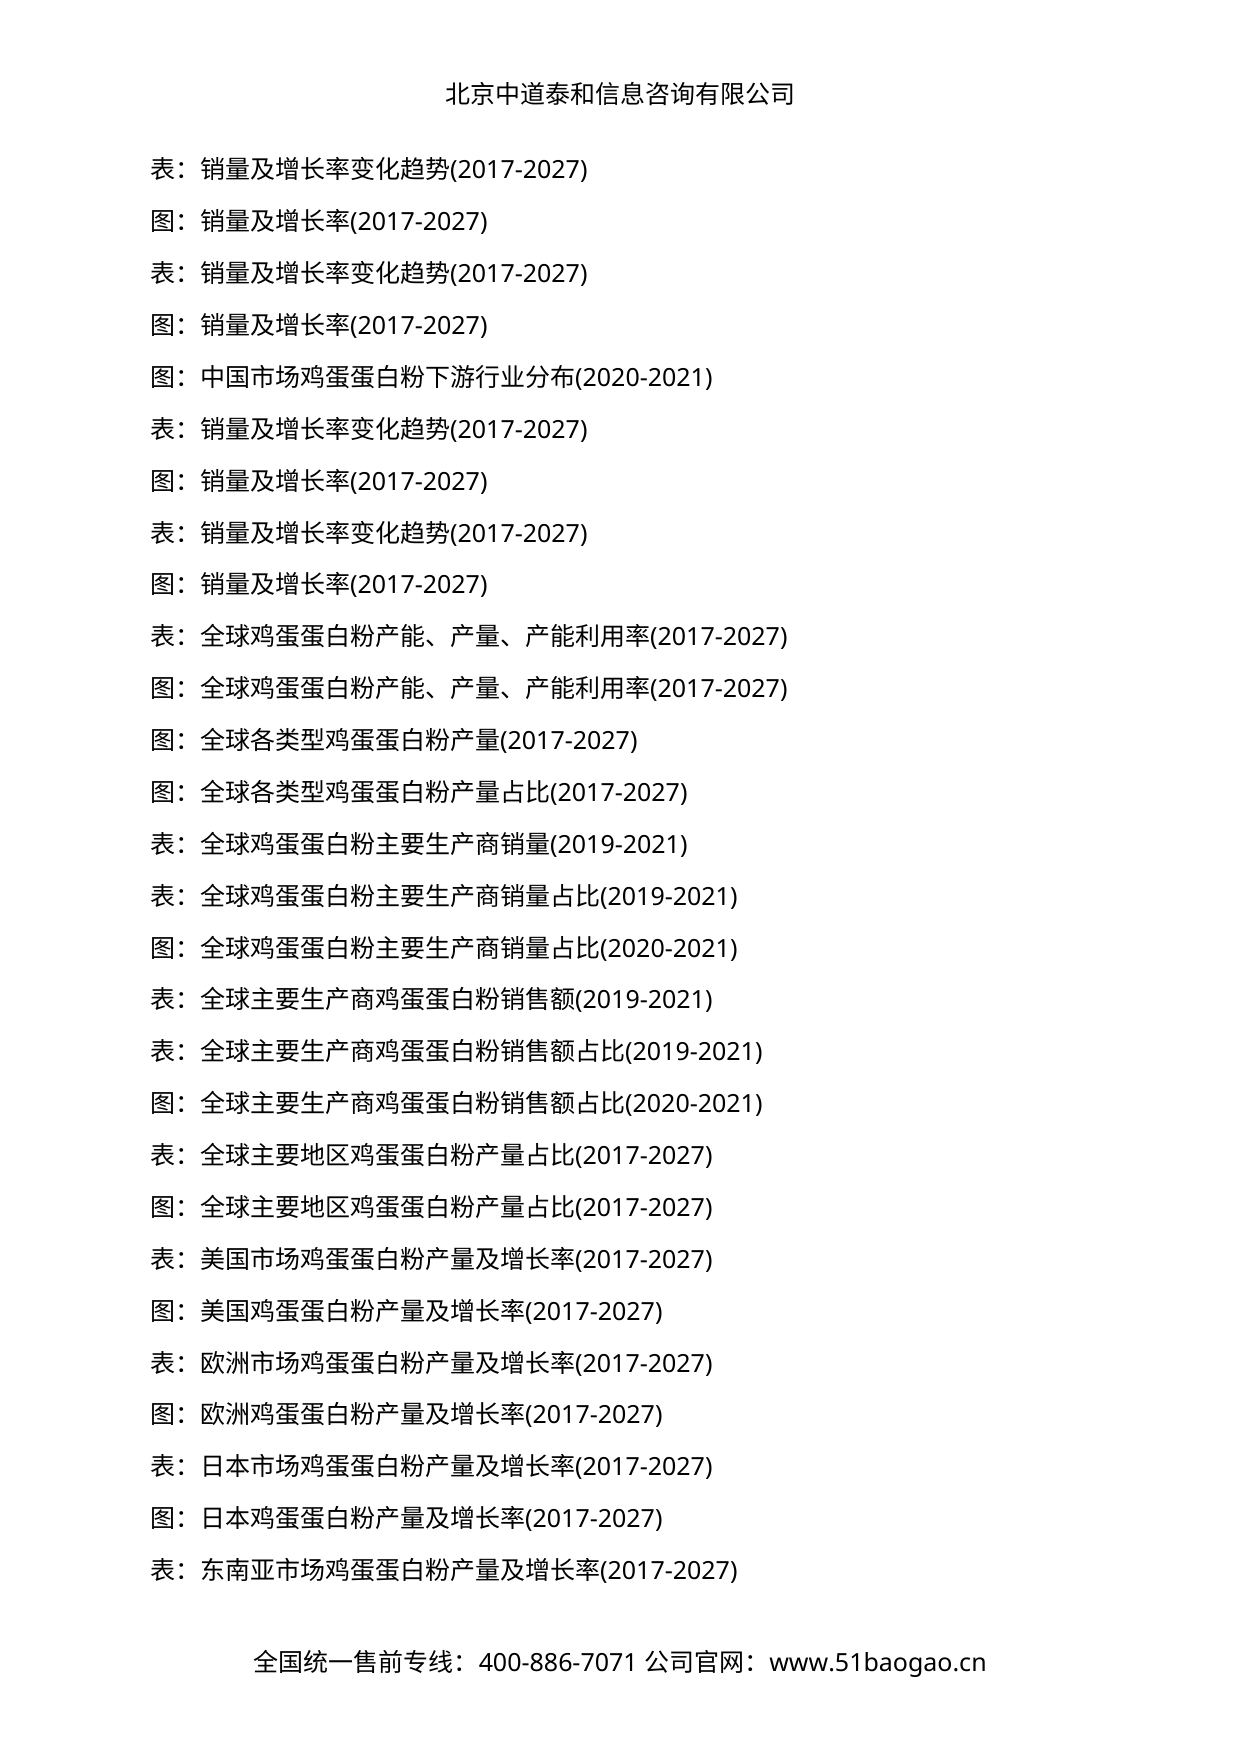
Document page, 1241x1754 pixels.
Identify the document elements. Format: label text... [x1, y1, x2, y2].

text 表：销量及增长率变化趋势(2017-2027) [150, 150, 1090, 186]
text 表：全球主要生产商鸡蛋蛋白粉销售额占比(2019-2021) [150, 1032, 1090, 1068]
text 表：东南亚市场鸡蛋蛋白粉产量及增长率(2017-2027) [150, 1551, 1090, 1587]
text 表：销量及增长率变化趋势(2017-2027) [150, 513, 1090, 549]
text 图：销量及增长率(2017-2027) [150, 306, 1090, 342]
text 表：全球鸡蛋蛋白粉主要生产商销量(2019-2021) [150, 824, 1090, 861]
text 表：全球主要地区鸡蛋蛋白粉产量占比(2017-2027) [150, 1136, 1090, 1172]
text 图：美国鸡蛋蛋白粉产量及增长率(2017-2027) [150, 1291, 1090, 1327]
text 表：全球主要生产商鸡蛋蛋白粉销售额(2019-2021) [150, 980, 1090, 1016]
text 图：欧洲鸡蛋蛋白粉产量及增长率(2017-2027) [150, 1395, 1090, 1431]
text 图：日本鸡蛋蛋白粉产量及增长率(2017-2027) [150, 1499, 1090, 1535]
text 表：日本市场鸡蛋蛋白粉产量及增长率(2017-2027) [150, 1447, 1090, 1483]
text 图：销量及增长率(2017-2027) [150, 565, 1090, 601]
text 图：全球鸡蛋蛋白粉产能、产量、产能利用率(2017-2027) [150, 669, 1090, 705]
text 图：全球主要生产商鸡蛋蛋白粉销售额占比(2020-2021) [150, 1084, 1090, 1120]
text 表：销量及增长率变化趋势(2017-2027) [150, 254, 1090, 290]
text 图：全球各类型鸡蛋蛋白粉产量占比(2017-2027) [150, 772, 1090, 809]
text 图：全球各类型鸡蛋蛋白粉产量(2017-2027) [150, 721, 1090, 757]
text 图：中国市场鸡蛋蛋白粉下游行业分布(2020-2021) [150, 357, 1090, 394]
text 表：全球鸡蛋蛋白粉主要生产商销量占比(2019-2021) [150, 876, 1090, 912]
text 表：全球鸡蛋蛋白粉产能、产量、产能利用率(2017-2027) [150, 617, 1090, 653]
text 表：欧洲市场鸡蛋蛋白粉产量及增长率(2017-2027) [150, 1343, 1090, 1379]
text 图：销量及增长率(2017-2027) [150, 461, 1090, 497]
text 图：全球主要地区鸡蛋蛋白粉产量占比(2017-2027) [150, 1187, 1090, 1224]
text 图：销量及增长率(2017-2027) [150, 202, 1090, 238]
text 表：美国市场鸡蛋蛋白粉产量及增长率(2017-2027) [150, 1239, 1090, 1276]
text 表：销量及增长率变化趋势(2017-2027) [150, 409, 1090, 446]
text 图：全球鸡蛋蛋白粉主要生产商销量占比(2020-2021) [150, 928, 1090, 964]
